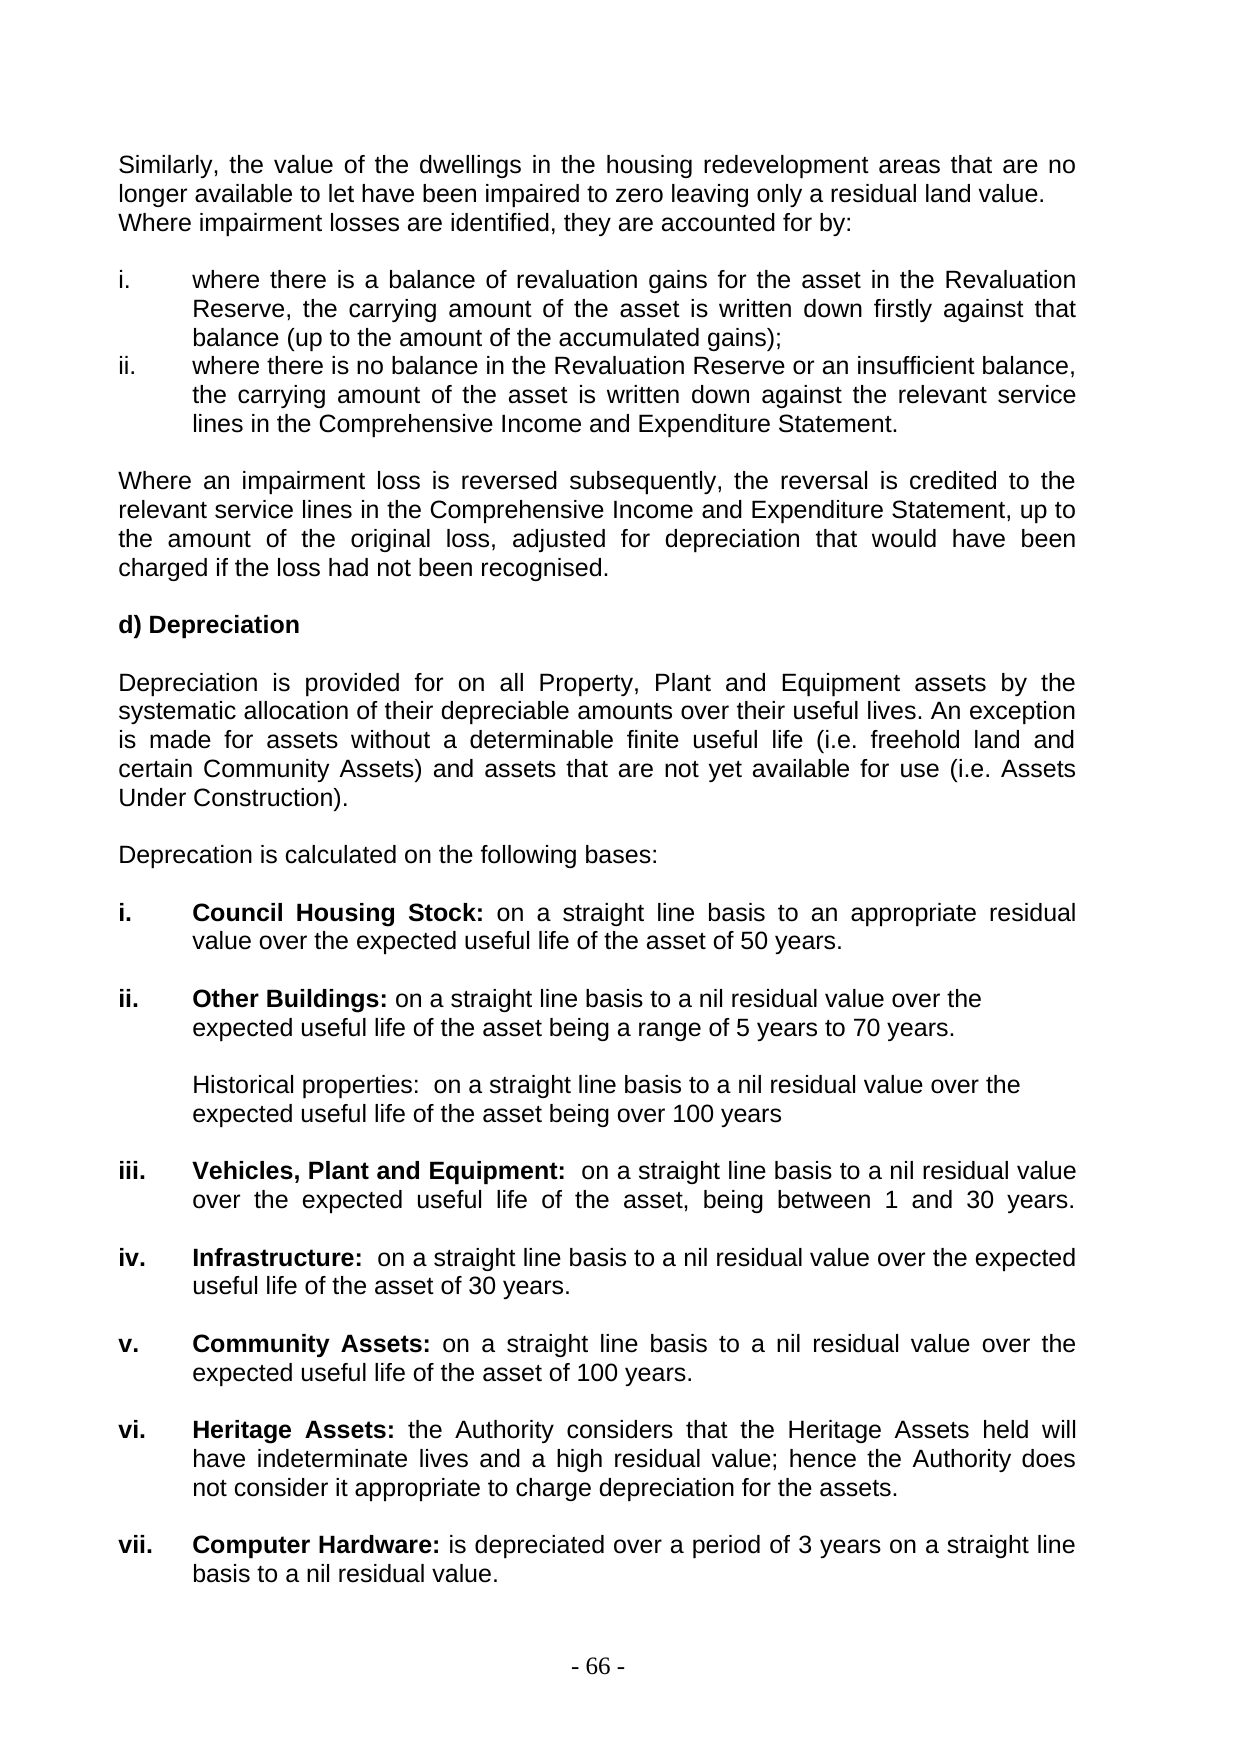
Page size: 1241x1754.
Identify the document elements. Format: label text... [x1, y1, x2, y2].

list Other Buildings: on a straight line basis to a nil residual value over the expected useful life of the asset being a range of 5 years to 70 years. Historical properties: on a straight line basis to a nil residual value over the expected useful life of the asset being over 100 years [118, 984, 1078, 1156]
text Depreciation is provided for on all Property, Plant and Equipment assets by the systematic allocation of their depreciable amounts over their useful lives. An exception is made for assets without a determinable finite useful life (i.e. freehold land and certain Community Assets) and assets that are not yet available for use (i.e. Assets Under Construction). [118, 667, 1078, 811]
list Computer Hardware: is depreciated over a period of 3 years on a straight line basis to a nil residual value. [118, 1530, 1078, 1587]
list where there is no balance in the Revaluation Reserve or an insufficient balance, the carrying amount of the asset is written down against the relevant service lines in the Comprehensive Income and Expenditure Statement. [118, 351, 1078, 437]
list Council Housing Stock: on a straight line basis to an appropriate residual value over the expected useful life of the asset of 50 years. [118, 897, 1078, 955]
list Infrastructure: on a straight line basis to a nil residual value over the expected useful life of the asset of 30 years. [118, 1242, 1078, 1300]
text d) Depreciation [118, 610, 1078, 639]
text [118, 150, 1078, 207]
text Where an impairment loss is reversed subsequently, the reversal is credited to the relevant service lines in the Comprehensive Income and Expenditure Statement, up to the amount of the original loss, adjusted for depreciation that would have been charged if the loss had not been recognised. [118, 466, 1078, 581]
list where there is a balance of revaluation gains for the asset in the Revaluation Reserve, the carrying amount of the asset is written down firstly against that balance (up to the amount of the accumulated gains); [118, 265, 1078, 351]
list Vehicles, Plant and Equipment: on a straight line basis to a nil residual value over the expected useful life of the asset, being between 1 and 30 years. [118, 1156, 1078, 1242]
list Heritage Assets: the Authority considers that the Heritage Assets held will have indeterminate lives and a high residual value; hence the Authority does not consider it appropriate to charge depreciation for the assets. [118, 1415, 1078, 1501]
text Deprecation is calculated on the following bases: [118, 840, 1078, 869]
text Where impairment losses are identified, they are accounted for by: [118, 207, 1078, 236]
list Community Assets: on a straight line basis to a nil residual value over the expected useful life of the asset of 100 years. [118, 1329, 1078, 1386]
